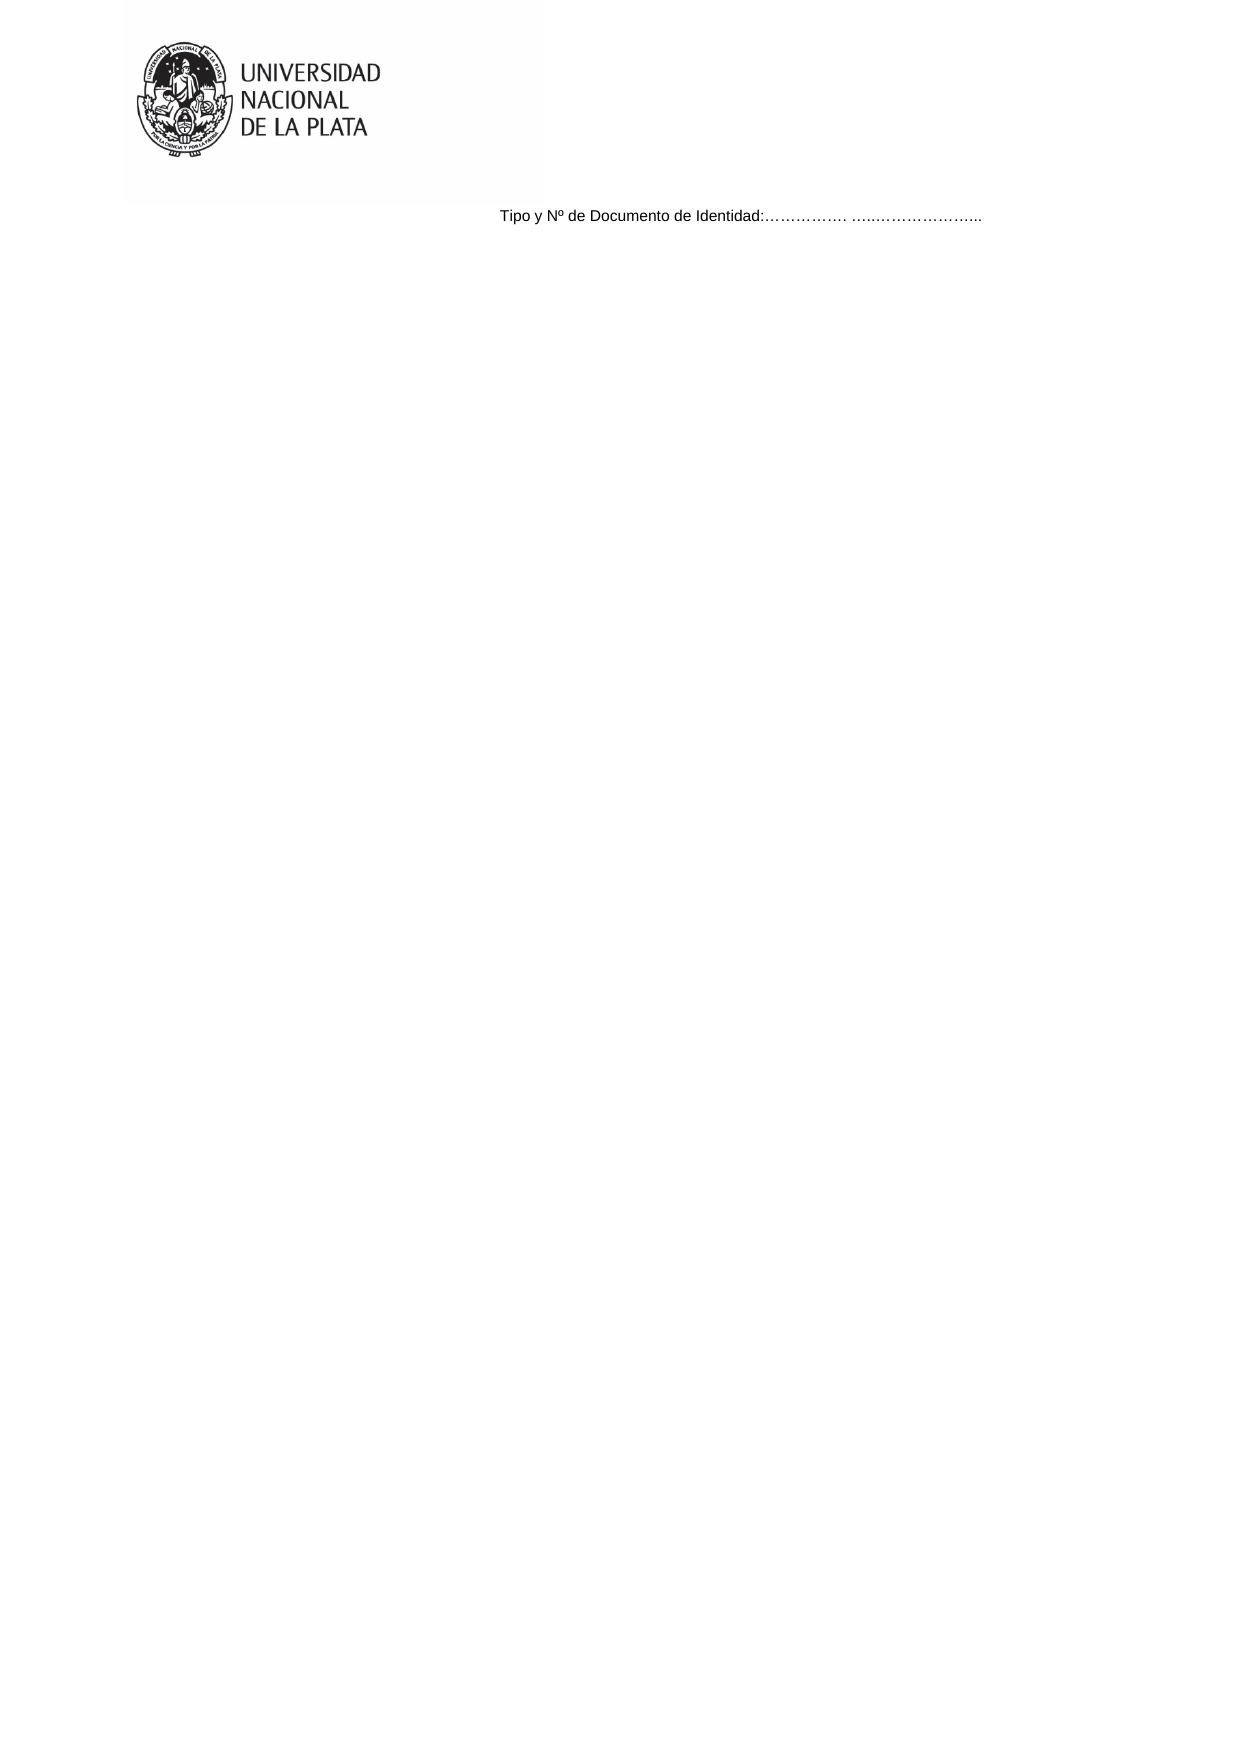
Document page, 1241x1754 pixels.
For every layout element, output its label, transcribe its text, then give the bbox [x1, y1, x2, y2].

picture [123, 0, 546, 205]
text Tipo y Nº de Documento de Identidad:……………. …..………………... [487, 207, 1137, 225]
